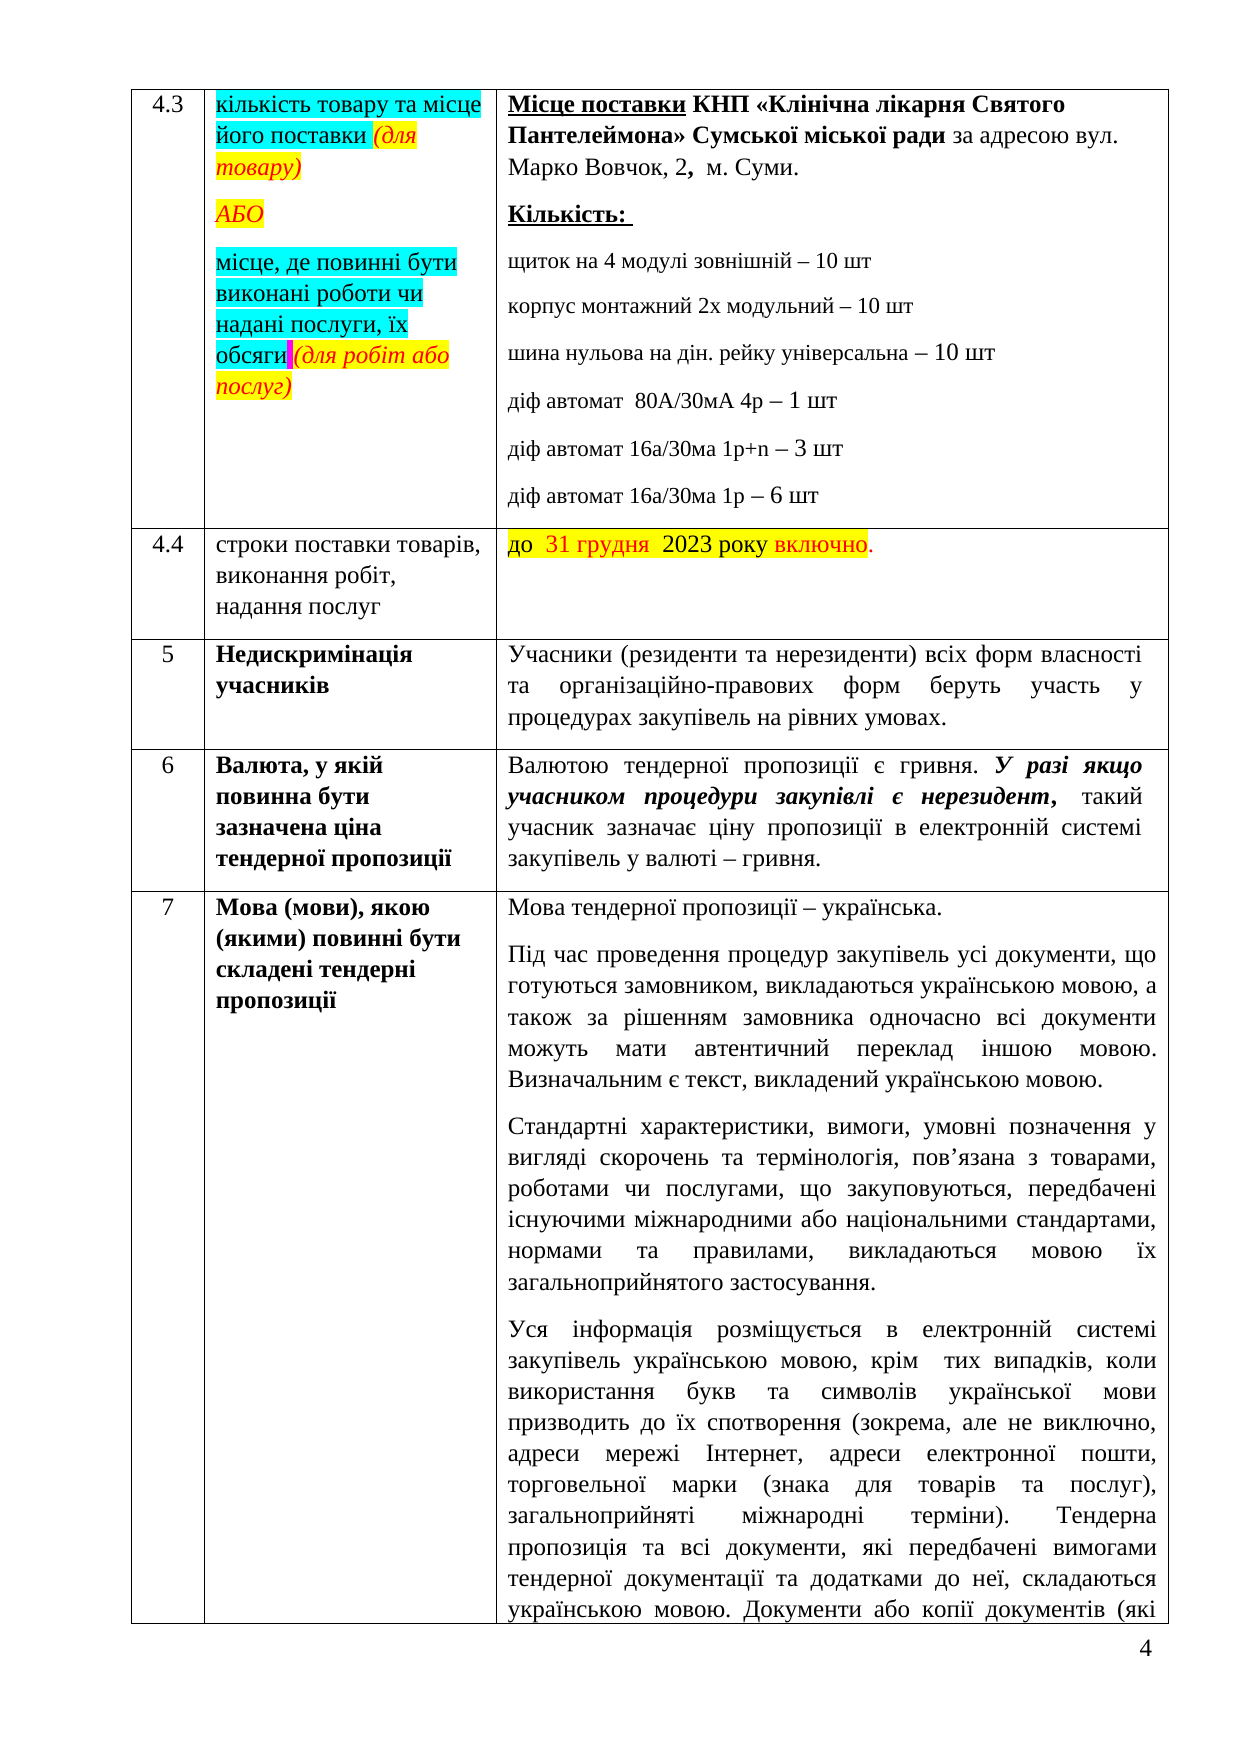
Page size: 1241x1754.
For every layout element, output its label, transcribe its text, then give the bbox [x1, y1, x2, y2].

table_cell Місце поставки КНП «Клінічна лікарня Святого Пантелеймона» Сумської міської ради за адресою вул. Марко Вовчок, 2, м. Суми. Кількість: щиток на 4 модулі зовнішній – 10 шт корпус монтажний 2х модульний – 10 шт шина нульова на дін. рейку універсальна – 10 шт діф автомат 80А/30мА 4р – 1 шт діф автомат 16а/30ма 1р+n – 3 шт діф автомат 16а/30ма 1p – 6 шт [497, 90, 1168, 528]
table_cell Валюта, у якій повинна бути зазначена ціна тендерної пропозиції [205, 750, 496, 891]
table_cell 6 [132, 750, 204, 891]
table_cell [497, 892, 1168, 1622]
table_cell до 31 грудня 2023 року включно. [497, 529, 1168, 638]
table_cell Валютою тендерної пропозиції є гривня. У разі якщо учасником процедури закупівлі є нерезидент, такий учасник зазначає ціну пропозиції в електронній системі закупівель у валюті – гривня. [497, 750, 1168, 891]
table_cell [205, 892, 496, 1622]
table_cell кількість товару та місце його поставки (для товару) АБО місце, де повинні бути виконані роботи чи надані послуги, їх обсяги (для робіт або послуг) [205, 90, 496, 528]
table_cell 4.3 [132, 90, 204, 528]
table_cell 4.4 [132, 529, 204, 638]
table_cell строки поставки товарів, виконання робіт, надання послуг [205, 529, 496, 638]
table_cell 7 [132, 892, 204, 1622]
table_cell Учасники (резиденти та нерезиденти) всіх форм власності та організаційно-правових форм беруть участь у процедурах закупівель на рівних умовах. [497, 640, 1168, 749]
table_cell 5 [132, 640, 204, 749]
table_cell Недискримінація учасників [205, 640, 496, 749]
